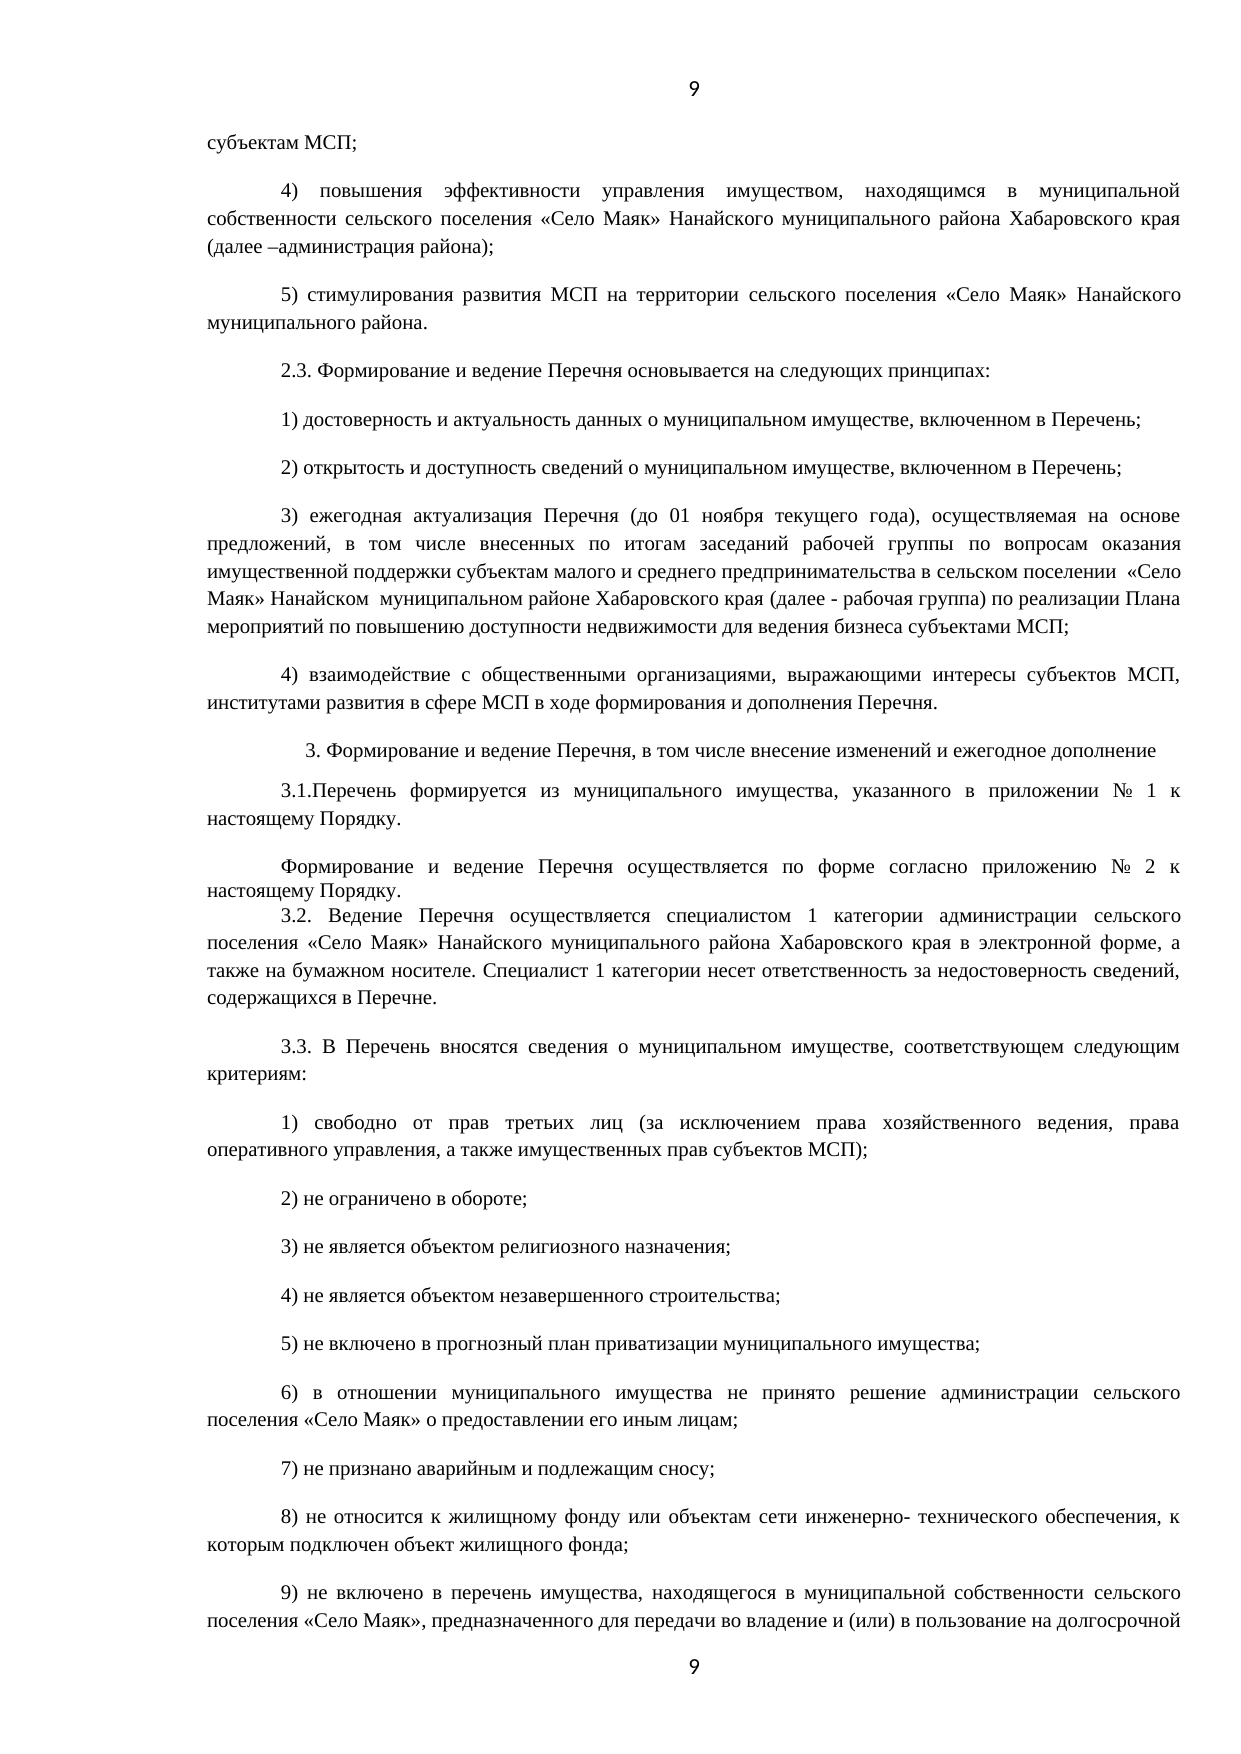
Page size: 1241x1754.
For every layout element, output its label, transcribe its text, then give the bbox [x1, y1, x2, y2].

text 7) не признано аварийным и подлежащим сносу; [207, 1456, 1181, 1480]
text 3) не является объектом религиозного назначения; [207, 1234, 1181, 1258]
list Формирование и ведение Перечня осуществляется по форме согласно приложению № 2 к настоящему Порядку. [207, 854, 1181, 902]
text 4) взаимодействие с общественными организациями, выражающими интересы субъектов МСП, институтами развития в сфере МСП в ходе формирования и дополнения Перечня. [207, 662, 1181, 714]
text 4) повышения эффективности управления имуществом, находящимся в муниципальной собственности сельского поселения «Село Маяк» Нанайского муниципального района Хабаровского края (далее –администрация района); [207, 178, 1181, 258]
text 8) не относится к жилищному фонду или объектам сети инженерно- технического обеспечения, к которым подключен объект жилищного фонда; [207, 1504, 1181, 1556]
text 2) открытость и доступность сведений о муниципальном имуществе, включенном в Перечень; [207, 455, 1181, 479]
text 1) достоверность и актуальность данных о муниципальном имуществе, включенном в Перечень; [207, 406, 1181, 431]
text 3.3. В Перечень вносятся сведения о муниципальном имуществе, соответствующем следующим критериям: [207, 1034, 1181, 1085]
text 3. Формирование и ведение Перечня, в том числе внесение изменений и ежегодное дополнение [207, 738, 1181, 762]
text 3.1.Перечень формируется из муниципального имущества, указанного в приложении № 1 к настоящему Порядку. [207, 778, 1181, 830]
text 2) не ограничено в обороте; [207, 1186, 1181, 1210]
text 3.2. Ведение Перечня осуществляется специалистом 1 категории администрации сельского поселения «Село Маяк» Нанайского муниципального района Хабаровского края в электронной форме, а также на бумажном носителе. Специалист 1 категории несет ответственность за недостоверность сведений, содержащихся в Перечне. [207, 902, 1181, 1009]
text 4) не является объектом незавершенного строительства; [207, 1283, 1181, 1307]
text 6) в отношении муниципального имущества не принято решение администрации сельского поселения «Село Маяк» о предоставлении его иным лицам; [207, 1379, 1181, 1431]
text 5) стимулирования развития МСП на территории сельского поселения «Село Маяк» Нанайского муниципального района. [207, 282, 1181, 334]
text 5) не включено в прогнозный план приватизации муниципального имущества; [207, 1331, 1181, 1355]
text 2.3. Формирование и ведение Перечня основывается на следующих принципах: [207, 358, 1181, 382]
text 1) свободно от прав третьих лиц (за исключением права хозяйственного ведения, права оперативного управления, а также имущественных прав субъектов МСП); [207, 1110, 1181, 1161]
text 3) ежегодная актуализация Перечня (до 01 ноября текущего года), осуществляемая на основе предложений, в том числе внесенных по итогам заседаний рабочей группы по вопросам оказания имущественной поддержки субъектам малого и среднего предпринимательства в сельском поселении «Село Маяк» Нанайском муниципальном районе Хабаровского края (далее - рабочая группа) по реализации Плана мероприятий по повышению доступности недвижимости для ведения бизнеса субъектами МСП; [207, 503, 1181, 638]
